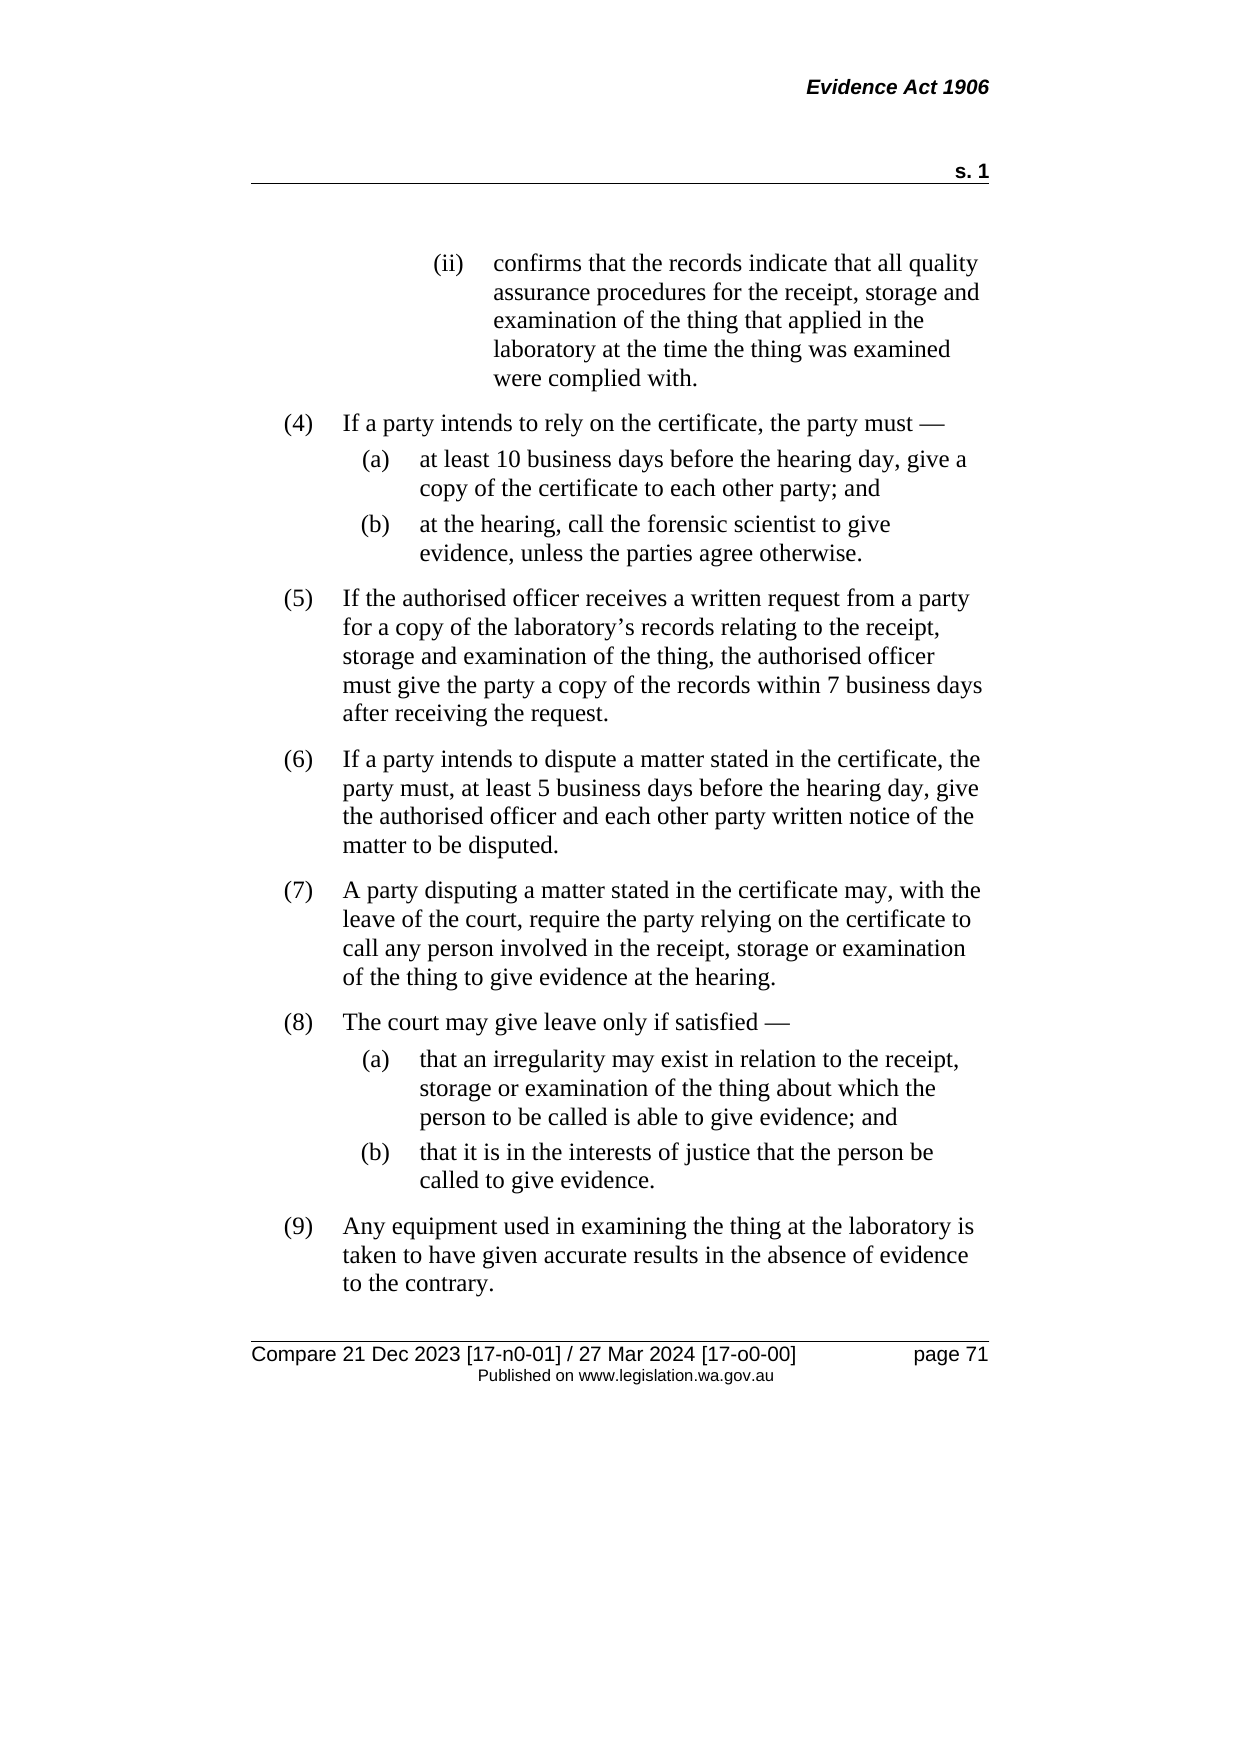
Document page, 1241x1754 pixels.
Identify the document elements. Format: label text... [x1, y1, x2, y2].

text (ii) confirms that the records indicate that all quality assurance procedures for the receipt, storage and examination of the thing that applied in the laboratory at the time the thing was examined were complied with. [251, 248, 989, 392]
text (4) If a party intends to rely on the certificate, the party must — [251, 408, 989, 437]
text (b) that it is in the interests of justice that the person be called to give evidence. [251, 1137, 989, 1194]
text (9) Any equipment used in examining the thing at the laboratory is taken to have given accurate results in the absence of evidence to the contrary. [251, 1211, 989, 1297]
text (8) The court may give leave only if satisfied — [251, 1007, 989, 1036]
text (a) that an irregularity may exist in relation to the receipt, storage or examination of the thing about which the person to be called is able to give evidence; and [251, 1044, 989, 1131]
text (b) at the hearing, call the forensic scientist to give evidence, unless the parties agree otherwise. [251, 509, 989, 567]
text (a) at least 10 business days before the hearing day, give a copy of the certificate to each other party; and [251, 444, 989, 502]
text (7) A party disputing a matter stated in the certificate may, with the leave of the court, require the party relying on the certificate to call any person involved in the receipt, storage or examination of the thing to give evidence at the hearing. [251, 876, 989, 991]
text (5) If the authorised officer receives a written request from a party for a copy of the laboratory’s records relating to the receipt, storage and examination of the thing, the authorised officer must give the party a copy of the records within 7 business days after receiving the request. [251, 583, 989, 727]
text (6) If a party intends to dispute a matter stated in the certificate, the party must, at least 5 business days before the hearing day, give the authorised officer and each other party written notice of the matter to be disputed. [251, 744, 989, 859]
